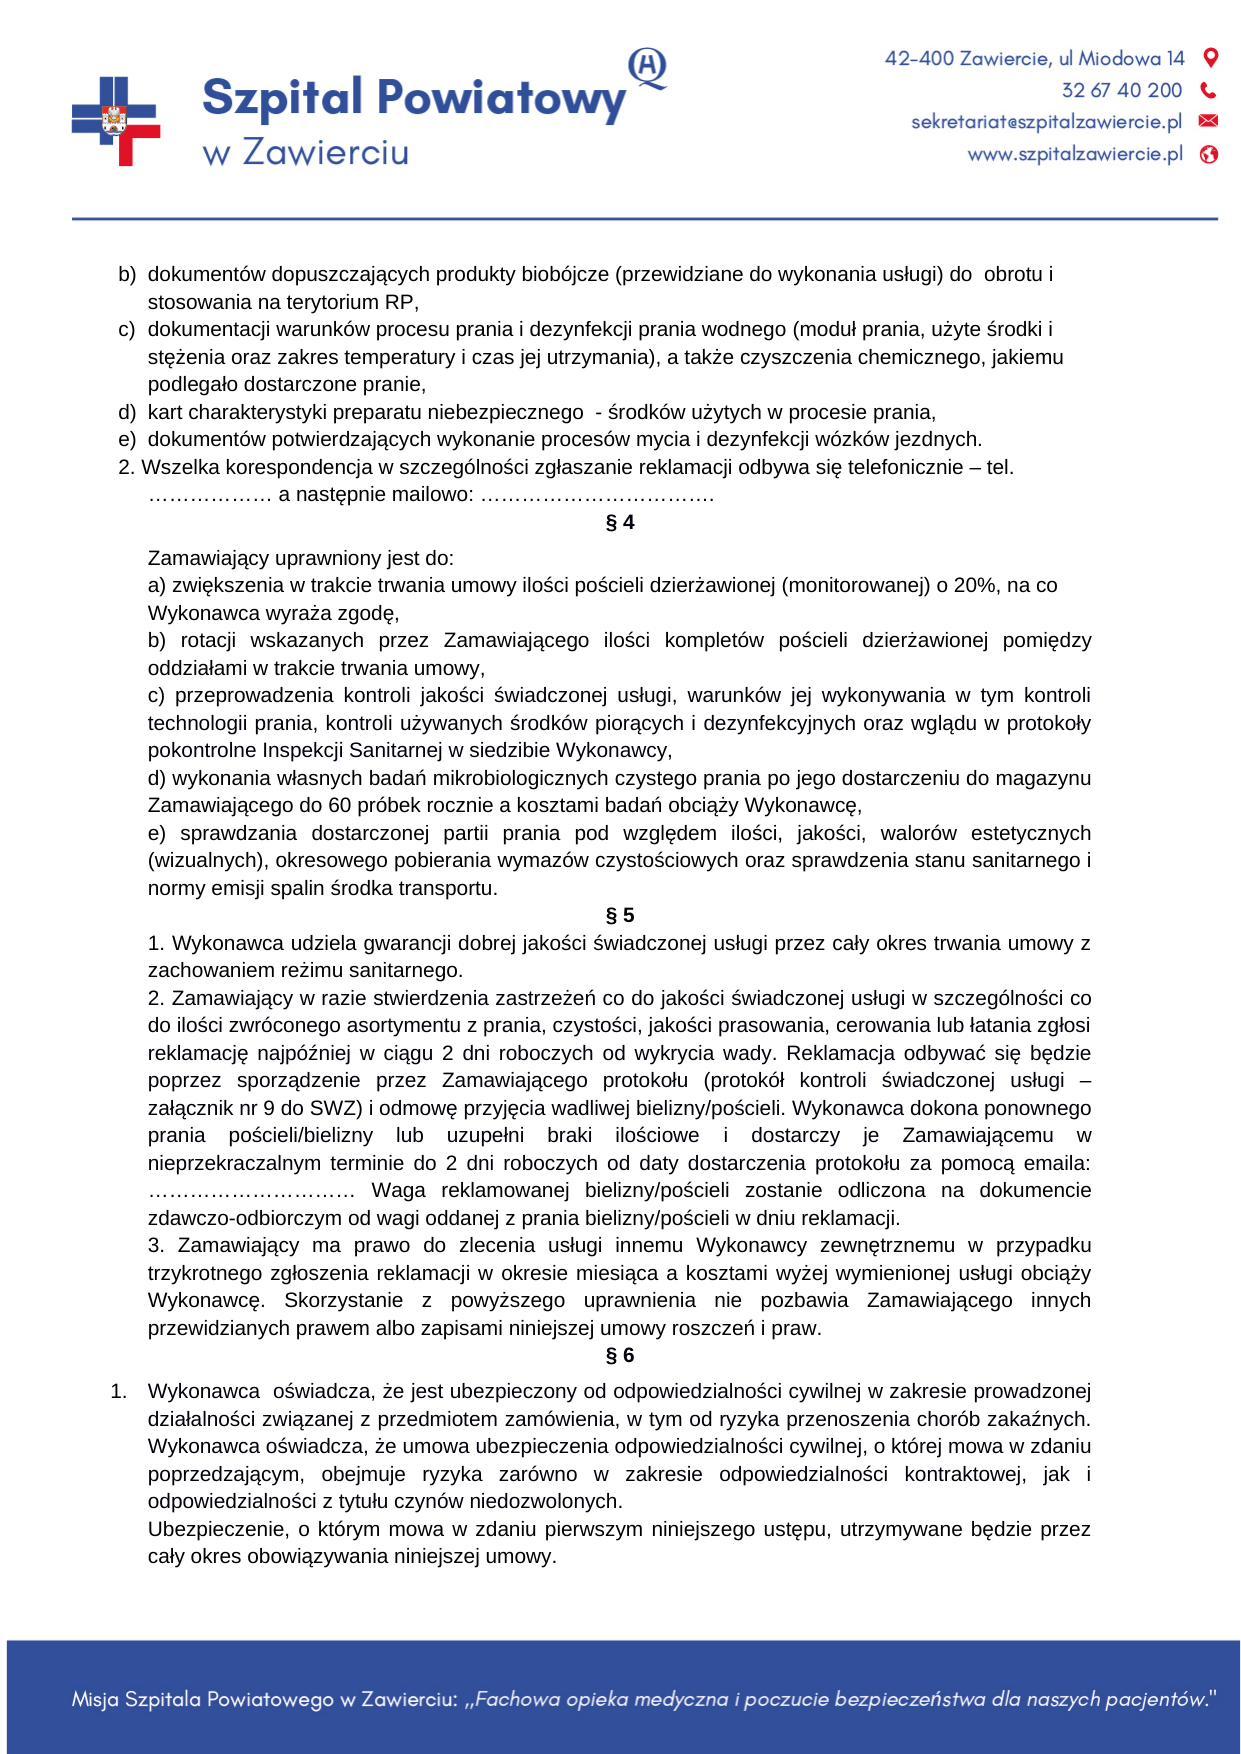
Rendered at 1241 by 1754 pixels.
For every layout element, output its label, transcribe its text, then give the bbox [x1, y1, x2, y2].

picture [6, 0, 1241, 1754]
text b) dokumentów dopuszczających produkty biobójcze (przewidziane do wykonania usługi) do obrotu i stosowania na terytorium RP, [118, 262, 1093, 314]
text reklamację najpóźniej w ciągu 2 dni roboczych od wykrycia wady. Reklamacja odbywać się będzie poprzez sporządzenie przez Zamawiającego protokołu (protokół kontroli świadczonej usługi – załącznik nr 9 do SWZ) i odmowę przyjęcia wadliwej bielizny/pościeli. Wykonawca dokona ponownego prania pościeli/bielizny lub uzupełni braki ilościowe i dostarczy je Zamawiającemu w nieprzekraczalnym terminie do 2 dni roboczych od daty dostarczenia protokołu za pomocą emaila: ………………………… Waga reklamowanej bielizny/pościeli zostanie odliczona na dokumencie zdawczo-odbiorczym od wagi oddanej z prania bielizny/pościeli w dniu reklamacji. [148, 1175, 1093, 1230]
text 2. Zamawiający w razie stwierdzenia zastrzeżeń co do jakości świadczonej usługi w szczególności co do ilości zwróconego asortymentu z prania, czystości, jakości prasowania, cerowania lub łatania zgłosi [148, 986, 1093, 1037]
text c) dokumentacji warunków procesu prania i dezynfekcji prania wodnego (moduł prania, użyte środki i stężenia oraz zakres temperatury i czas jej utrzymania), a także czyszczenia chemicznego, jakiemu podlegało dostarczone pranie, [118, 317, 1093, 396]
text d) kart charakterystyki preparatu niebezpiecznego - środków użytych w procesie prania, [118, 400, 1093, 424]
text Ubezpieczenie, o którym mowa w zdaniu pierwszym niniejszego ustępu, utrzymywane będzie przez cały okres obowiązywania niniejszej umowy. [118, 1517, 1093, 1568]
text d) wykonania własnych badań mikrobiologicznych czystego prania po jego dostarczeniu do magazynu Zamawiającego do 60 próbek rocznie a kosztami badań obciąży Wykonawcę, [148, 766, 1093, 817]
text 1. Wykonawca udziela gwarancji dobrej jakości świadczonej usługi przez cały okres trwania umowy z zachowaniem reżimu sanitarnego. [148, 931, 1093, 982]
text a) zwiększenia w trakcie trwania umowy ilości pościeli dzierżawionej (monitorowanej) o 20%, na co Wykonawca wyraża zgodę, [148, 573, 1093, 625]
text b) rotacji wskazanych przez Zamawiającego ilości kompletów pościeli dzierżawionej pomiędzy oddziałami w trakcie trwania umowy, [148, 628, 1093, 680]
text c) przeprowadzenia kontroli jakości świadczonej usługi, warunków jej wykonywania w tym kontroli technologii prania, kontroli używanych środków piorących i dezynfekcyjnych oraz wglądu w protokoły pokontrolne Inspekcji Sanitarnej w siedzibie Wykonawcy, [148, 683, 1093, 762]
text e) dokumentów potwierdzających wykonanie procesów mycia i dezynfekcji wózków jezdnych. [118, 427, 1093, 451]
text § 5 [148, 903, 1093, 927]
text § 4 [148, 510, 1093, 534]
text reklamację najpóźniej w ciągu 2 dni roboczych od wykrycia wady. Reklamacja odbywać się będzie poprzez sporządzenie przez Zamawiającego protokołu (protokół kontroli świadczonej usługi – załącznik nr 9 do SWZ) i odmowę przyjęcia wadliwej bielizny/pościeli. Wykonawca dokona ponownego prania pościeli/bielizny lub uzupełni braki ilościowe i dostarczy je Zamawiającemu w nieprzekraczalnym terminie do 2 dni roboczych od daty dostarczenia protokołu za pomocą emaila: ………………………… Waga reklamowanej bielizny/pościeli zostanie odliczona na dokumencie zdawczo-odbiorczym od wagi oddanej z prania bielizny/pościeli w dniu reklamacji. [148, 1041, 1093, 1151]
text § 6 [148, 1343, 1093, 1367]
text Zamawiający uprawniony jest do: [148, 546, 1093, 570]
text e) sprawdzania dostarczonej partii prania pod względem ilości, jakości, walorów estetycznych (wizualnych), okresowego pobierania wymazów czystościowych oraz sprawdzenia stanu sanitarnego i normy emisji spalin środka transportu. [148, 821, 1093, 900]
text 2. Wszelka korespondencja w szczególności zgłaszanie reklamacji odbywa się telefonicznie – tel. ……………… a następnie mailowo: ……………………………. [118, 455, 1093, 506]
list Wykonawca oświadcza, że jest ubezpieczony od odpowiedzialności cywilnej w zakresie prowadzonej działalności związanej z przedmiotem zamówienia, w tym od ryzyka przenoszenia chorób zakaźnych. Wykonawca oświadcza, że umowa ubezpieczenia odpowiedzialności cywilnej, o której mowa w zdaniu poprzedzającym, obejmuje ryzyka zarówno w zakresie odpowiedzialności kontraktowej, jak i odpowiedzialności z tytułu czynów niedozwolonych. [110, 1379, 1093, 1513]
text 3. Zamawiający ma prawo do zlecenia usługi innemu Wykonawcy zewnętrznemu w przypadku trzykrotnego zgłoszenia reklamacji w okresie miesiąca a kosztami wyżej wymienionej usługi obciąży Wykonawcę. Skorzystanie z powyższego uprawnienia nie pozbawia Zamawiającego innych przewidzianych prawem albo zapisami niniejszej umowy roszczeń i praw. [148, 1233, 1093, 1340]
